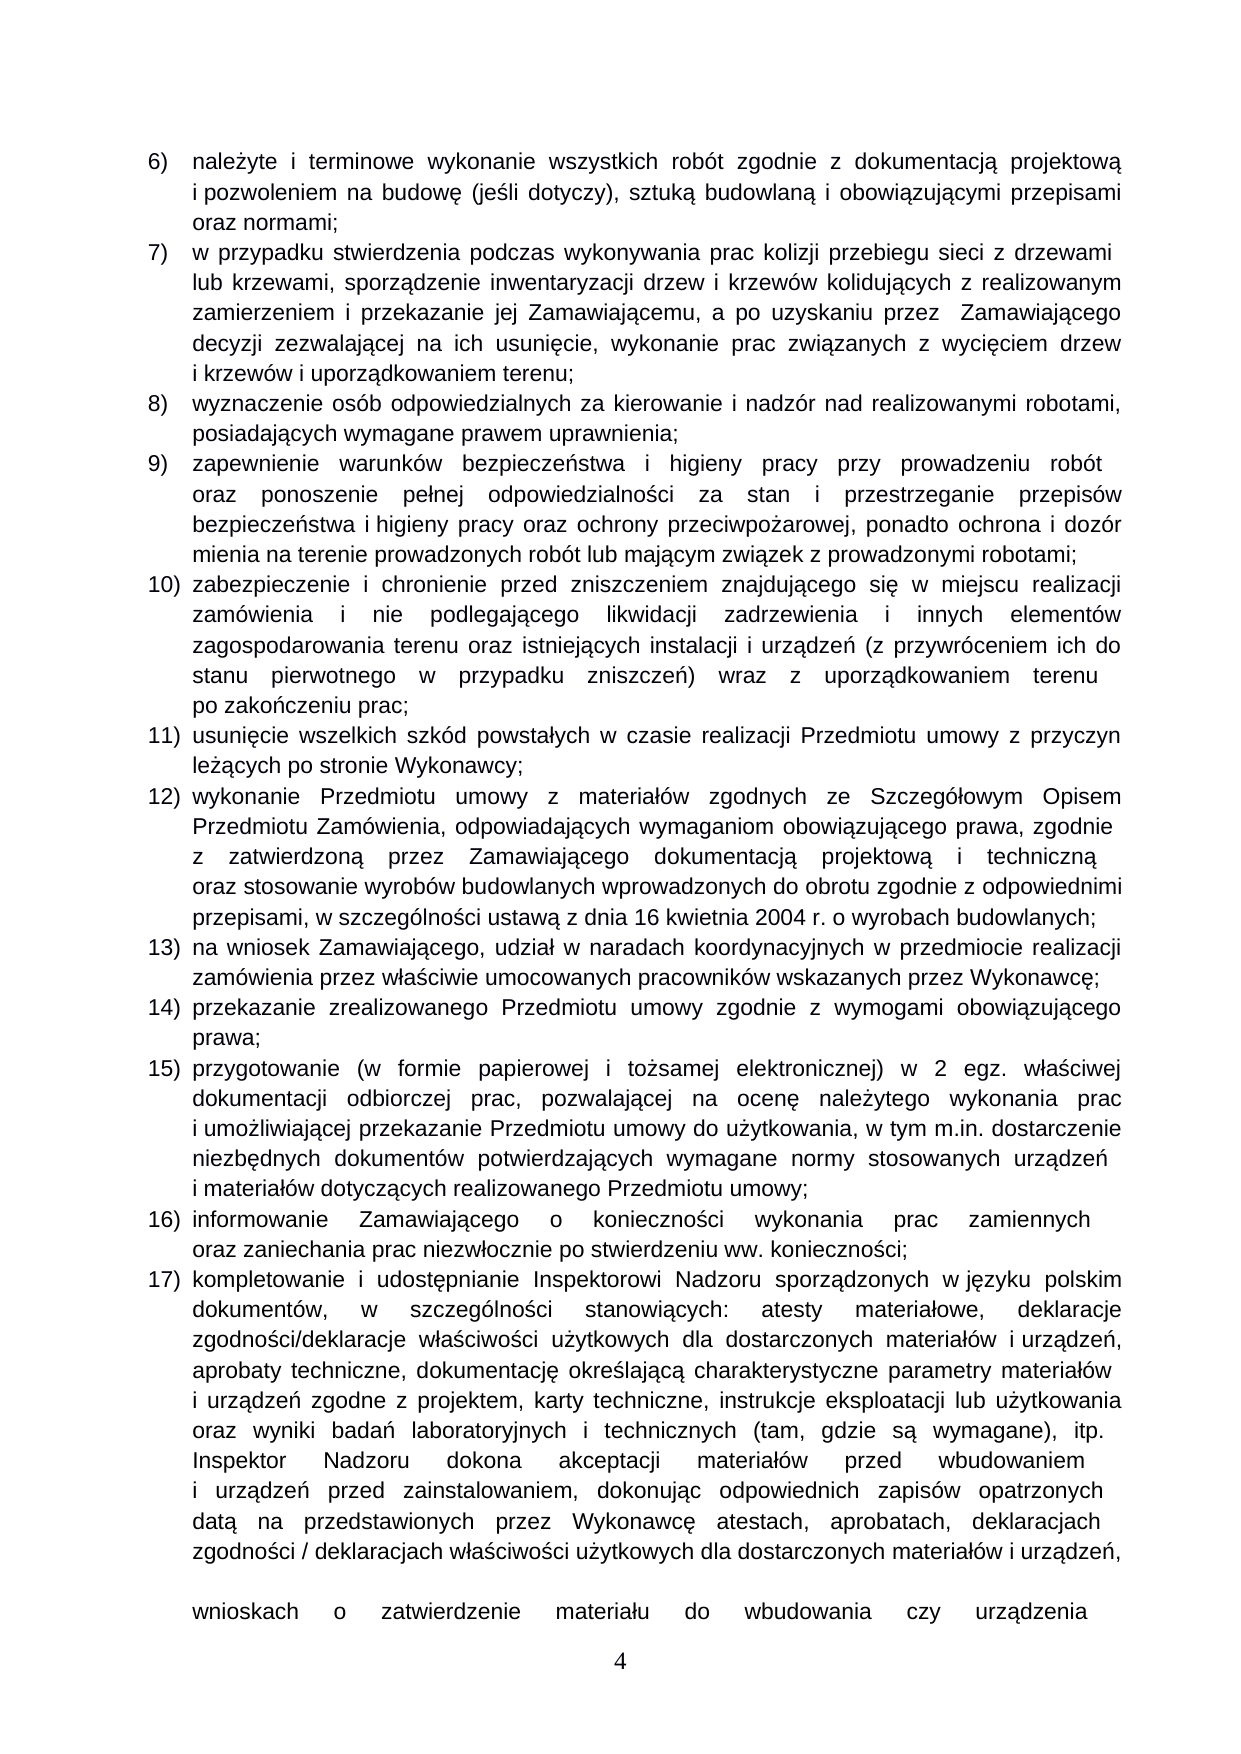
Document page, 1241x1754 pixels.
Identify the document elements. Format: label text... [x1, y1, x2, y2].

list zabezpieczenie i chronienie przed zniszczeniem znajdującego się w miejscu realizacji zamówienia i nie podlegającego likwidacji zadrzewienia i innych elementów zagospodarowania terenu oraz istniejących instalacji i urządzeń (z przywróceniem ich do stanu pierwotnego w przypadku zniszczeń) wraz z uporządkowaniem terenu po zakończeniu prac; [148, 571, 1122, 718]
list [148, 1266, 1122, 1625]
list należyte i terminowe wykonanie wszystkich robót zgodnie z dokumentacją projektową i pozwoleniem na budowę (jeśli dotyczy), sztuką budowlaną i obowiązującymi przepisami oraz normami; [148, 148, 1122, 235]
list usunięcie wszelkich szkód powstałych w czasie realizacji Przedmiotu umowy z przyczyn leżących po stronie Wykonawcy; [148, 722, 1122, 779]
list na wniosek Zamawiającego, udział w naradach koordynacyjnych w przedmiocie realizacji zamówienia przez właściwie umocowanych pracowników wskazanych przez Wykonawcę; [148, 934, 1122, 990]
list przekazanie zrealizowanego Przedmiotu umowy zgodnie z wymogami obowiązującego prawa; [148, 994, 1122, 1051]
list informowanie Zamawiającego o konieczności wykonania prac zamiennych oraz zaniechania prac niezwłocznie po stwierdzeniu ww. konieczności; [148, 1206, 1122, 1262]
list przygotowanie (w formie papierowej i tożsamej elektronicznej) w 2 egz. właściwej dokumentacji odbiorczej prac, pozwalającej na ocenę należytego wykonania prac i umożliwiającej przekazanie Przedmiotu umowy do użytkowania, w tym m.in. dostarczenie niezbędnych dokumentów potwierdzających wymagane normy stosowanych urządzeń i materiałów dotyczących realizowanego Przedmiotu umowy; [148, 1054, 1122, 1202]
list wyznaczenie osób odpowiedzialnych za kierowanie i nadzór nad realizowanymi robotami, posiadających wymagane prawem uprawnienia; [148, 390, 1122, 447]
list wykonanie Przedmiotu umowy z materiałów zgodnych ze Szczegółowym Opisem Przedmiotu Zamówienia, odpowiadających wymaganiom obowiązującego prawa, zgodnie z zatwierdzoną przez Zamawiającego dokumentacją projektową i techniczną oraz stosowanie wyrobów budowlanych wprowadzonych do obrotu zgodnie z odpowiednimi przepisami, w szczególności ustawą z dnia 16 kwietnia 2004 r. o wyrobach budowlanych; [148, 783, 1122, 930]
list zapewnienie warunków bezpieczeństwa i higieny pracy przy prowadzeniu robót oraz ponoszenie pełnej odpowiedzialności za stan i przestrzeganie przepisów bezpieczeństwa i higieny pracy oraz ochrony przeciwpożarowej, ponadto ochrona i dozór mienia na terenie prowadzonych robót lub mającym związek z prowadzonymi robotami; [148, 450, 1122, 567]
list w przypadku stwierdzenia podczas wykonywania prac kolizji przebiegu sieci z drzewami lub krzewami, sporządzenie inwentaryzacji drzew i krzewów kolidujących z realizowanym zamierzeniem i przekazanie jej Zamawiającemu, a po uzyskaniu przez Zamawiającego decyzji zezwalającej na ich usunięcie, wykonanie prac związanych z wycięciem drzew i krzewów i uporządkowaniem terenu; [148, 239, 1122, 386]
